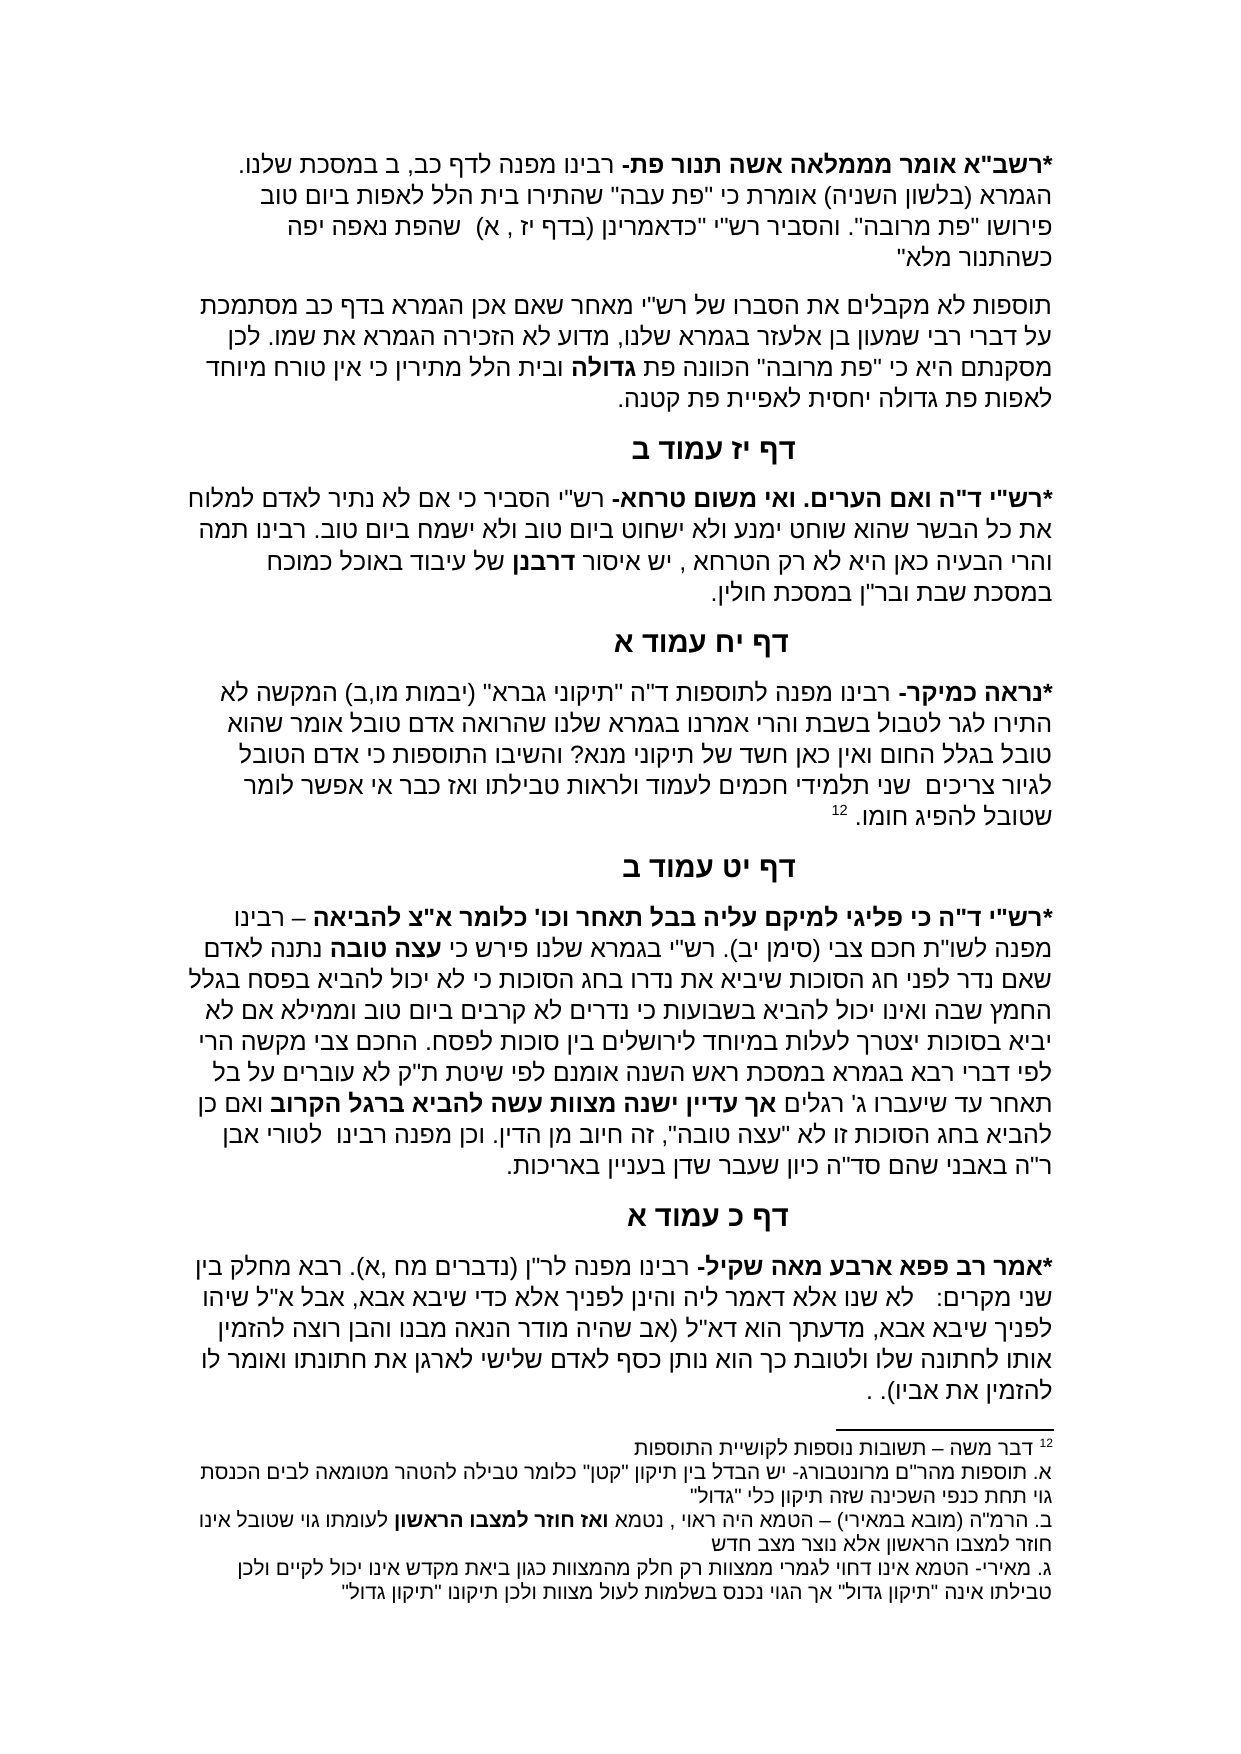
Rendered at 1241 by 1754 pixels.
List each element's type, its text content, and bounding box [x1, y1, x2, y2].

text דף יט עמוד ב [187, 850, 1053, 883]
text תוספות לא מקבלים את הסברו של רש"י מאחר שאם אכן הגמרא בדף כב מסתמכת על דברי רבי שמעון בן אלעזר בגמרא שלנו, מדוע לא הזכירה הגמרא את שמו. לכן מסקנתם היא כי "פת מרובה" הכוונה פת גדולה ובית הלל מתירין כי אין טורח מיוחד לאפות פת גדולה יחסית לאפיית פת קטנה. [187, 291, 1053, 413]
text *נראה כמיקר- רבינו מפנה לתוספות ד"ה "תיקוני גברא" (יבמות מו,ב) המקשה לא התירו לגר לטבול בשבת והרי אמרנו בגמרא שלנו שהרואה אדם טובל אומר שהוא טובל בגלל החום ואין כאן חשד של תיקוני מנא? והשיבו התוספות כי אדם הטובל לגיור צריכים שני תלמידי חכמים לעמוד ולראות טבילתו ואז כבר אי אפשר לומר שטובל להפיג חומו. [187, 678, 1053, 831]
text *רש"י ד"ה ואם הערים. ואי משום טרחא- רש"י הסביר כי אם לא נתיר לאדם למלוח את כל הבשר שהוא שוחט ימנע ולא ישחוט ביום טוב ולא ישמח ביום טוב. רבינו תמה והרי הבעיה כאן היא לא רק הטרחא , יש איסור דרבנן של עיבוד באוכל כמוכח במסכת שבת ובר"ן במסכת חולין. [187, 484, 1053, 606]
text *רשב"א אומר מממלאה אשה תנור פת- רבינו מפנה לדף כב, ב במסכת שלנו. הגמרא (בלשון השניה) אומרת כי "פת עבה" שהתירו בית הלל לאפות ביום טוב פירושו "פת מרובה". והסביר רש"י "כדאמרינן (בדף יז , א) שהפת נאפה יפה כשהתנור מלא" [187, 150, 1053, 272]
text דף יח עמוד א [187, 625, 1053, 659]
text *אמר רב פפא ארבע מאה שקיל- רבינו מפנה לר"ן (נדברים מח ,א). רבא מחלק בין שני מקרים: לא שנו אלא דאמר ליה והינן לפניך אלא כדי שיבא אבא, אבל א"ל שיהו לפניך שיבא אבא, מדעתך הוא דא"ל (אב שהיה מודר הנאה מבנו והבן רוצה להזמין אותו לחתונה שלו ולטובת כך הוא נותן כסף לאדם שלישי לארגן את חתונתו ואומר לו להזמין את אביו). . [187, 1252, 1053, 1404]
text *רש"י ד"ה כי פליגי למיקם עליה בבל תאחר וכו' כלומר א"צ להביאה – רבינו מפנה לשו"ת חכם צבי (סימן יב). רש"י בגמרא שלנו פירש כי עצה טובה נתנה לאדם שאם נדר לפני חג הסוכות שיביא את נדרו בחג הסוכות כי לא יכול להביא בפסח בגלל החמץ שבה ואינו יכול להביא בשבועות כי נדרים לא קרבים ביום טוב וממילא אם לא יביא בסוכות יצטרך לעלות במיוחד לירושלים בין סוכות לפסח. החכם צבי מקשה הרי לפי דברי רבא בגמרא במסכת ראש השנה אומנם לפי שיטת ת"ק לא עוברים על בל תאחר עד שיעברו ג' רגלים אך עדיין ישנה מצוות עשה להביא ברגל הקרוב ואם כן להביא בחג הסוכות זו לא "עצה טובה", זה חיוב מן הדין. וכן מפנה רבינו לטורי אבן ר"ה באבני שהם סד"ה כיון שעבר שדן בעניין באריכות. [187, 903, 1053, 1180]
text דף כ עמוד א [187, 1199, 1053, 1232]
text דף יז עמוד ב [187, 432, 1053, 465]
